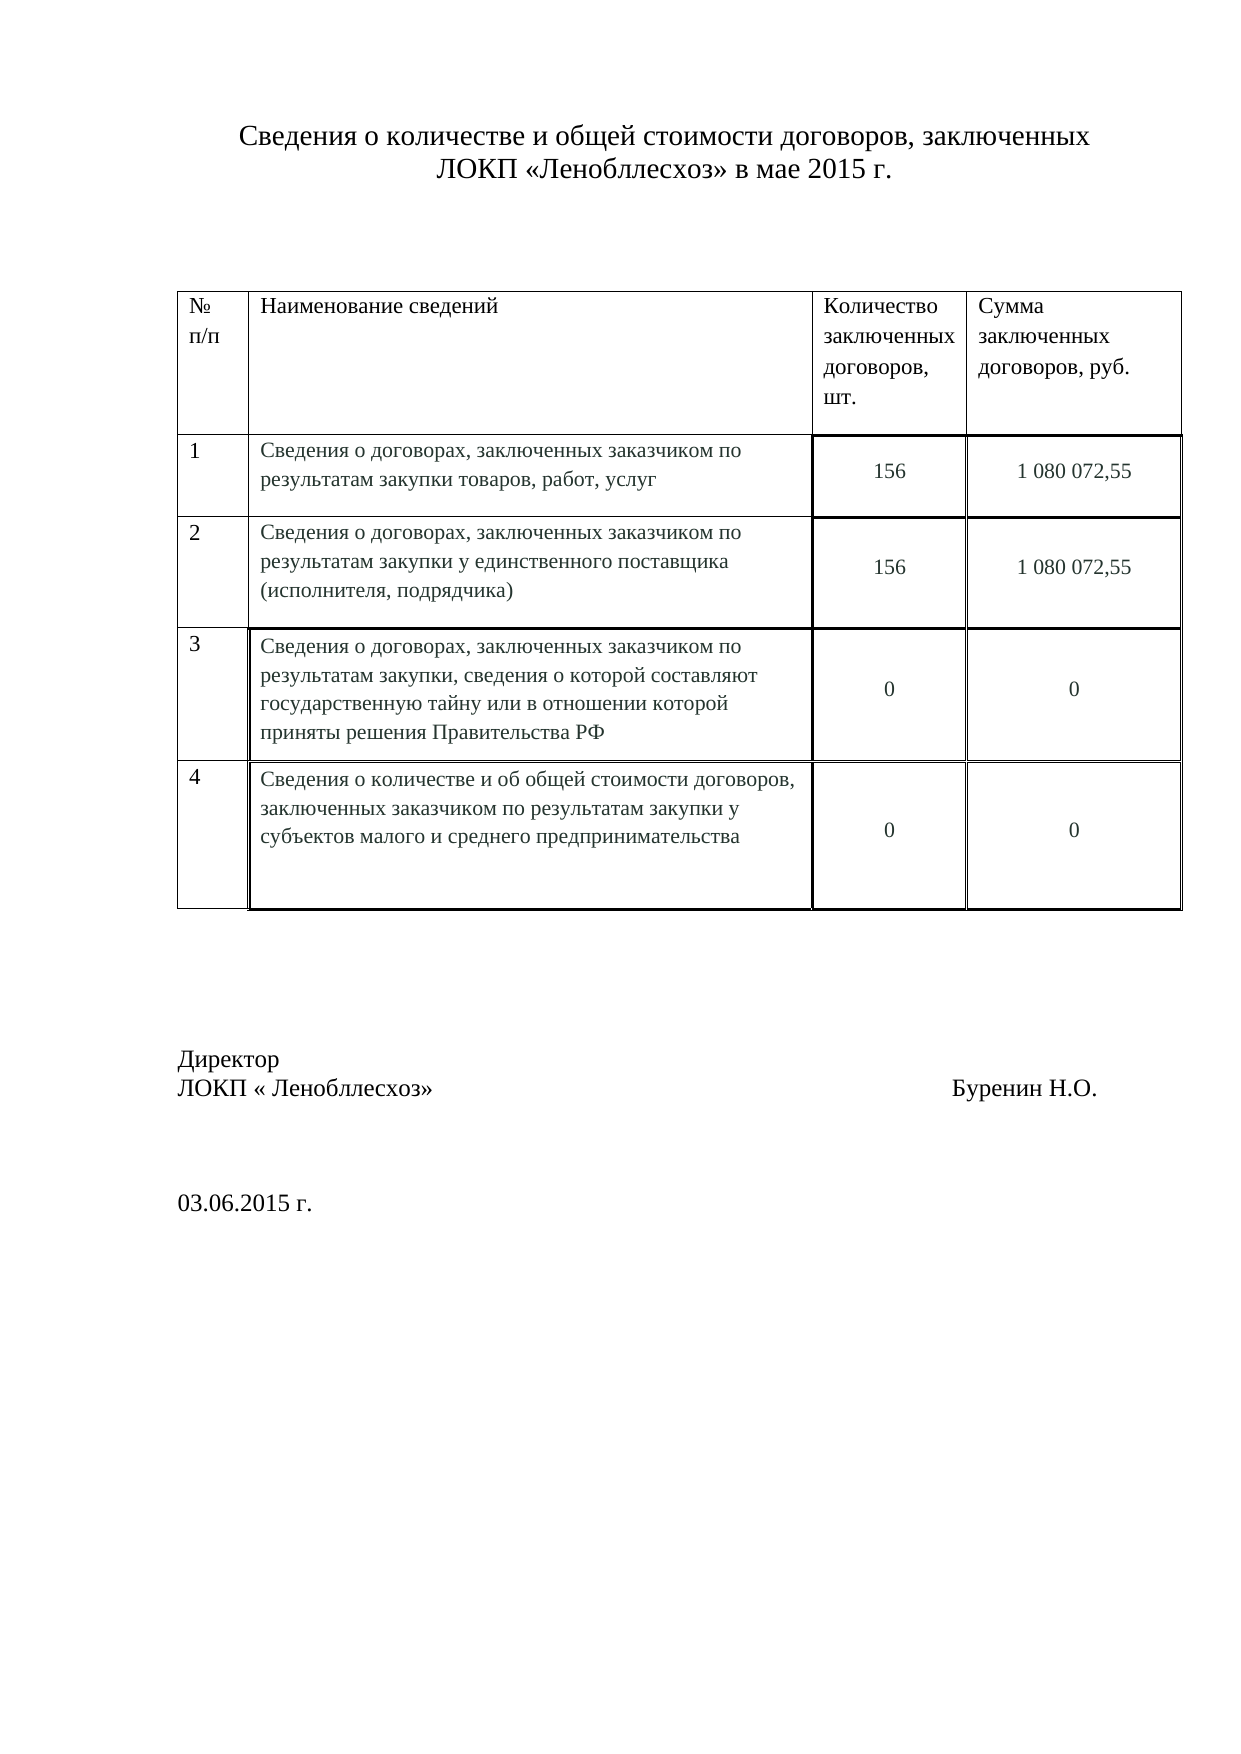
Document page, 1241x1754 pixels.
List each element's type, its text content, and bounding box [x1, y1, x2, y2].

text ЛОКП «Ленобллесхоз» в мае 2015 г. [177, 152, 1152, 185]
table_cell 0 [968, 630, 1180, 760]
table_cell Сведения о договорах, заключенных заказчиком по результатам закупки у единственного поставщика (исполнителя, подрядчика) [249, 517, 811, 627]
table_cell 0 [814, 763, 965, 908]
table_cell 0 [968, 763, 1180, 908]
table_cell 156 [814, 437, 965, 516]
table_cell 3 [178, 628, 247, 760]
text ЛОКП « Ленобллесхоз» Буренин Н.О. [177, 1073, 1152, 1102]
table_cell 1 [178, 435, 248, 516]
table_header Наименование сведений [249, 292, 812, 434]
table_cell 2 [178, 517, 248, 627]
table_cell 4 [178, 761, 247, 908]
table_cell 156 [814, 519, 965, 627]
table_cell 1 080 072,55 [968, 437, 1180, 516]
table_cell 1 080 072,55 [968, 519, 1180, 627]
text 03.06.2015 г. [177, 1188, 1152, 1217]
table_cell Сведения о договорах, заключенных заказчиком по результатам закупки, сведения о которой составляют государственную тайну или в отношении которой приняты решения Правительства РФ [251, 630, 811, 760]
text Директор [177, 1044, 1152, 1073]
table_cell Сведения о договорах, заключенных заказчиком по результатам закупки товаров, работ, услуг [249, 435, 811, 516]
table_header Количество заключенных договоров, шт. [813, 292, 966, 434]
table_header Сумма заключенных договоров, руб. [967, 292, 1181, 434]
table_header № п/п [178, 292, 248, 434]
table_cell Сведения о количестве и об общей стоимости договоров, заключенных заказчиком по результатам закупки у субъектов малого и среднего предпринимательства [251, 763, 811, 908]
text Сведения о количестве и общей стоимости договоров, заключенных [177, 118, 1152, 152]
table_cell 0 [814, 630, 965, 760]
